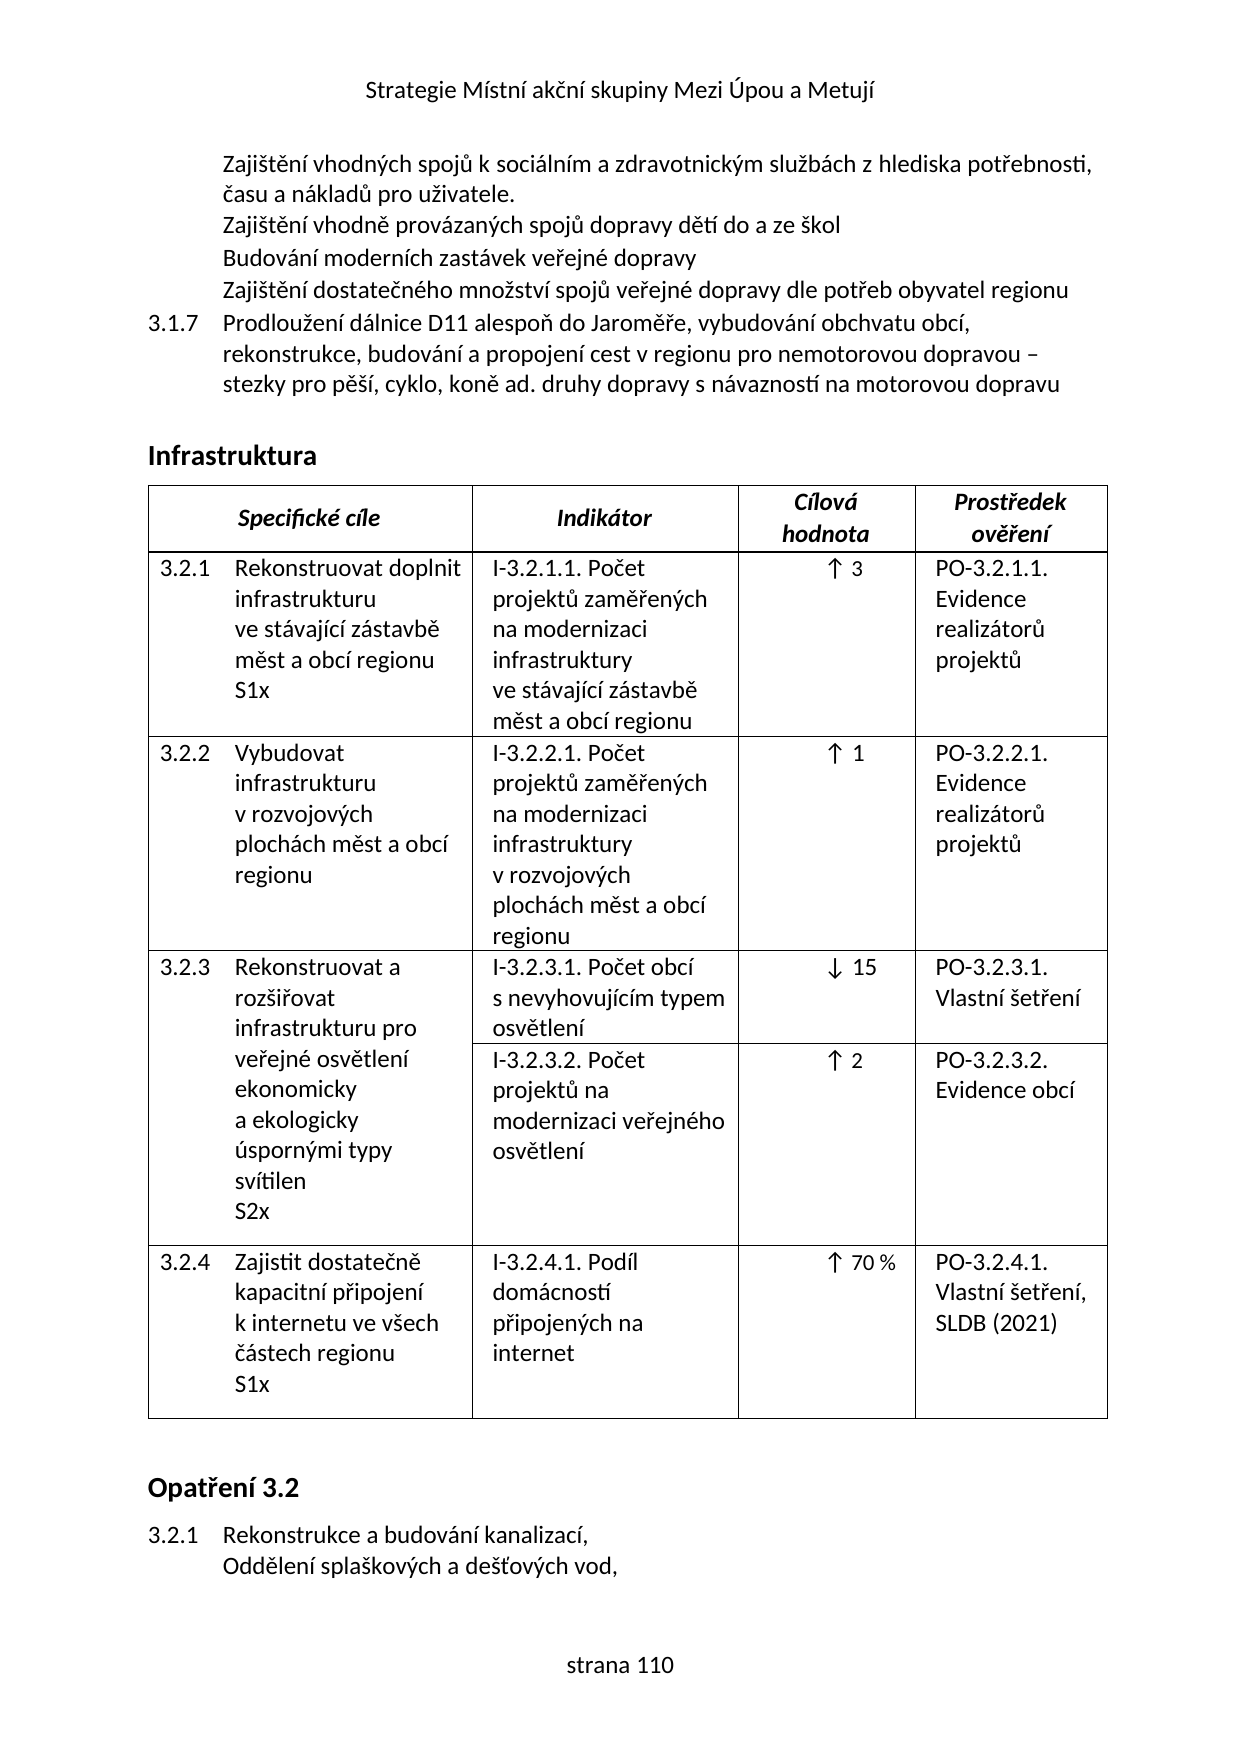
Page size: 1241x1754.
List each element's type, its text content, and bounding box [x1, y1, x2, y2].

text Zajištění vhodně provázaných spojů dopravy dětí do a ze škol [148, 209, 1092, 239]
table_header Indikátor [473, 486, 738, 551]
text Oddělení splaškových a dešťových vod, [148, 1550, 1092, 1581]
table_cell PO-3.2.3.1. Vlastní šetření [916, 951, 1107, 1043]
table_cell I-3.2.1.1. Počet projektů zaměřených na modernizaci infrastruktury ve stávající zástavbě měst a obcí regionu [473, 553, 738, 736]
table_cell I-3.2.3.1. Počet obcí s nevyhovujícím typem osvětlení [473, 951, 738, 1043]
table_cell Vybudovat infrastrukturu v rozvojových plochách měst a obcí regionu [149, 737, 472, 950]
table_cell PO-3.2.2.1. Evidence realizátorů projektů [916, 737, 1107, 950]
table_cell PO-3.2.4.1. Vlastní šetření, SLDB (2021) [916, 1246, 1107, 1418]
table_cell ↑ 70 % [739, 1246, 915, 1418]
table_header Specifické cíle [149, 486, 472, 551]
text Infrastruktura [148, 437, 1092, 472]
table_cell Rekonstruovat doplnit infrastrukturu ve stávající zástavbě měst a obcí regionu S1x [149, 553, 472, 736]
table_cell Rekonstruovat a rozšiřovat infrastrukturu pro veřejné osvětlení ekonomicky a ekologicky úspornými typy svítilen S2x [149, 951, 472, 1245]
text Opatření 3.2 [148, 1469, 1092, 1504]
list Rekonstrukce a budování kanalizací, [148, 1519, 1092, 1550]
table_cell ↑ 2 [739, 1044, 915, 1245]
table_cell ↑ 3 [739, 553, 915, 736]
table_cell ↑ 1 [739, 737, 915, 950]
list Prodloužení dálnice D11 alespoň do Jaroměře, vybudování obchvatu obcí, rekonstrukce, budování a propojení cest v regionu pro nemotorovou dopravou – stezky pro pěší, cyklo, koně ad. druhy dopravy s návazností na motorovou dopravu [148, 307, 1092, 399]
table_cell I-3.2.3.2. Počet projektů na modernizaci veřejného osvětlení [473, 1044, 738, 1245]
list Zajištění vhodných spojů k sociálním a zdravotnickým službách z hlediska potřebnosti, času a nákladů pro uživatele. [223, 148, 1092, 209]
table_cell I-3.2.4.1. Podíl domácností připojených na internet [473, 1246, 738, 1418]
table_cell PO-3.2.3.2. Evidence obcí [916, 1044, 1107, 1245]
table_header Cílová hodnota [739, 486, 915, 551]
table_cell ↓ 15 [739, 951, 915, 1043]
table_cell PO-3.2.1.1. Evidence realizátorů projektů [916, 553, 1107, 736]
text Budování moderních zastávek veřejné dopravy [148, 242, 1092, 272]
table_header Prostředek ověření [916, 486, 1107, 551]
table_cell Zajistit dostatečně kapacitní připojení k internetu ve všech částech regionu S1x [149, 1246, 472, 1418]
table_cell I-3.2.2.1. Počet projektů zaměřených na modernizaci infrastruktury v rozvojových plochách měst a obcí regionu [473, 737, 738, 950]
text Zajištění dostatečného množství spojů veřejné dopravy dle potřeb obyvatel regionu [148, 274, 1092, 305]
